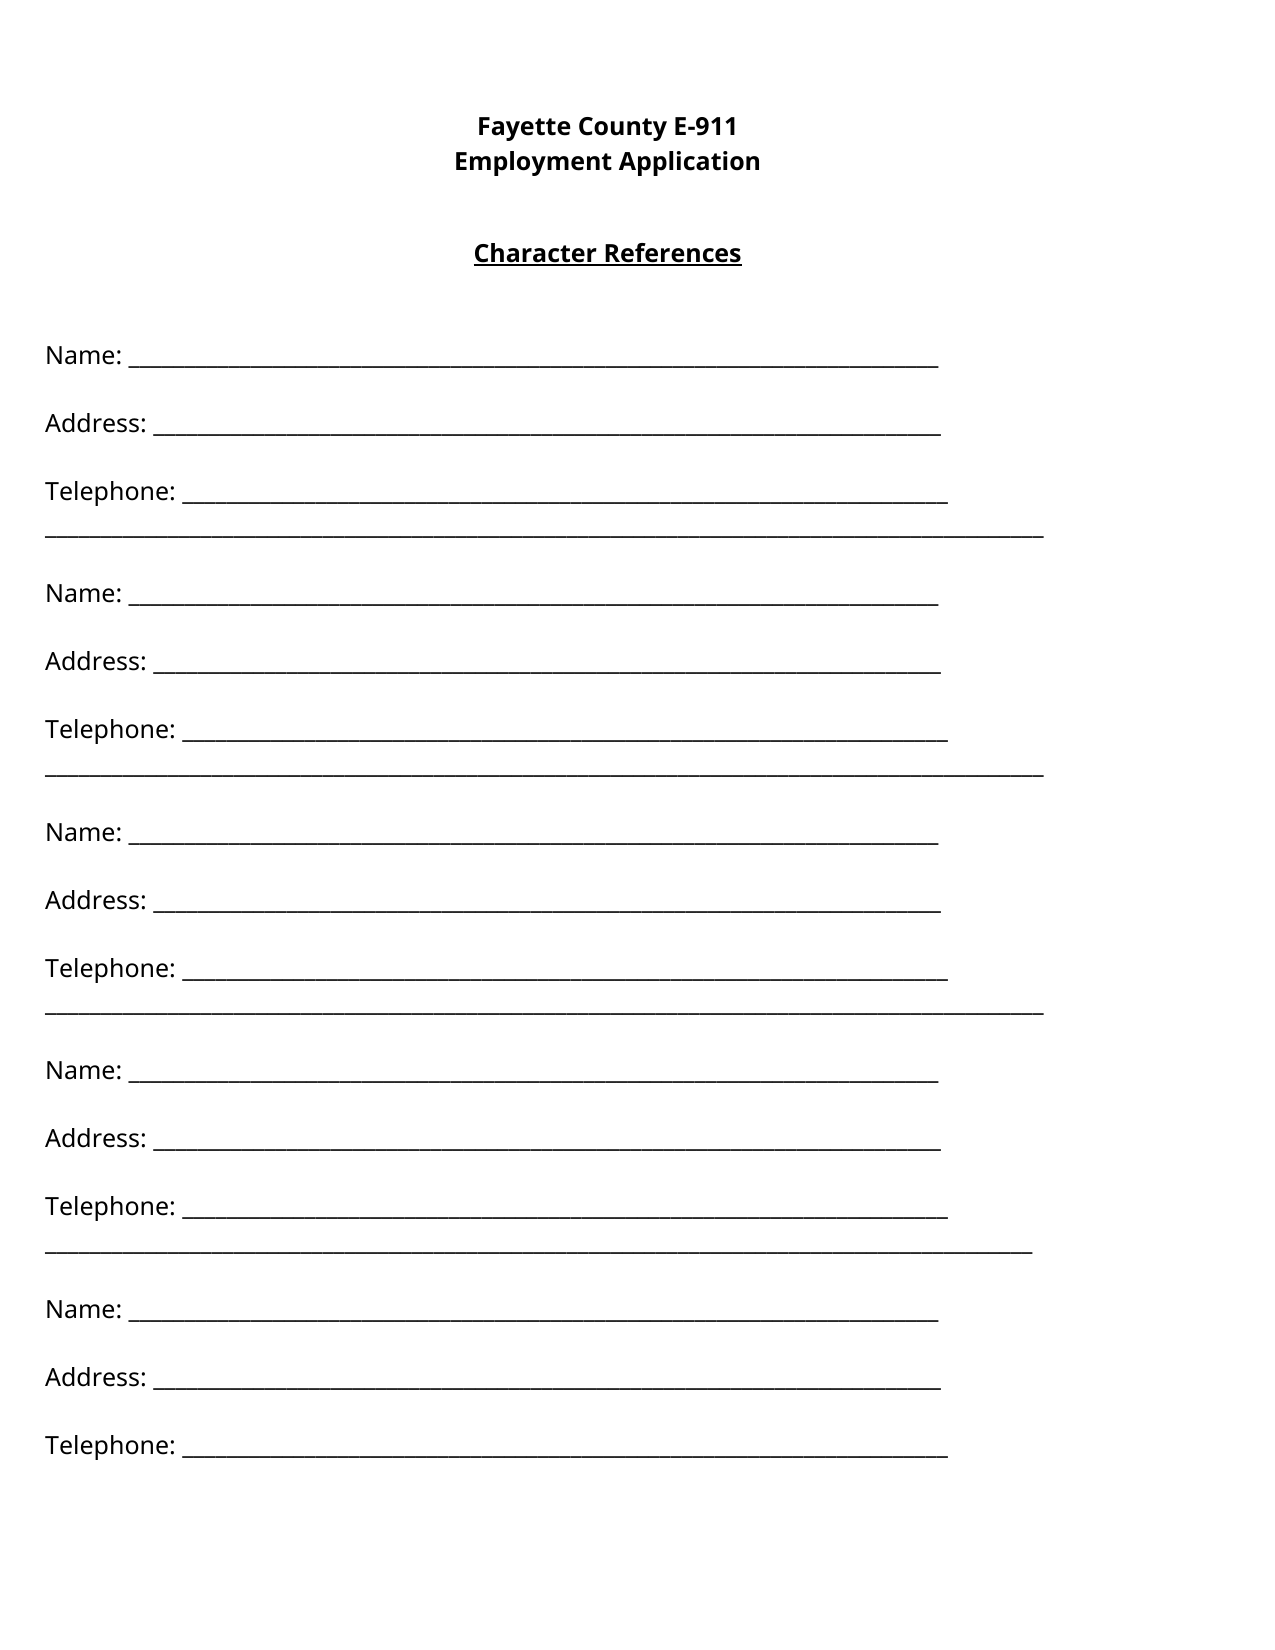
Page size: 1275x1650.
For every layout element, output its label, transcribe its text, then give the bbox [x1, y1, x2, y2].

text Name: _________________________________________________________________________ [45, 576, 1170, 610]
text __________________________________________________________________________________________ [45, 985, 1170, 1019]
text Address: _______________________________________________________________________ [45, 1359, 1170, 1393]
text Address: _______________________________________________________________________ [45, 882, 1170, 917]
text Name: _________________________________________________________________________ [45, 1053, 1170, 1087]
text Telephone: _____________________________________________________________________ [45, 474, 1170, 508]
text __________________________________________________________________________________________ [45, 746, 1170, 780]
text Employment Application [45, 143, 1170, 177]
text Fayette County E-911 [45, 109, 1170, 143]
text Address: _______________________________________________________________________ [45, 644, 1170, 678]
text Character References [45, 235, 1170, 269]
text Telephone: _____________________________________________________________________ [45, 1189, 1170, 1223]
text Name: _________________________________________________________________________ [45, 337, 1170, 372]
text Address: _______________________________________________________________________ [45, 406, 1170, 440]
text Name: _________________________________________________________________________ [45, 814, 1170, 848]
text Name: _________________________________________________________________________ [45, 1291, 1170, 1325]
text _________________________________________________________________________________________ [45, 1223, 1170, 1257]
text Telephone: _____________________________________________________________________ [45, 951, 1170, 985]
text Telephone: _____________________________________________________________________ [45, 712, 1170, 746]
text Address: _______________________________________________________________________ [45, 1121, 1170, 1155]
text Telephone: _____________________________________________________________________ [45, 1427, 1170, 1462]
text __________________________________________________________________________________________ [45, 508, 1170, 542]
